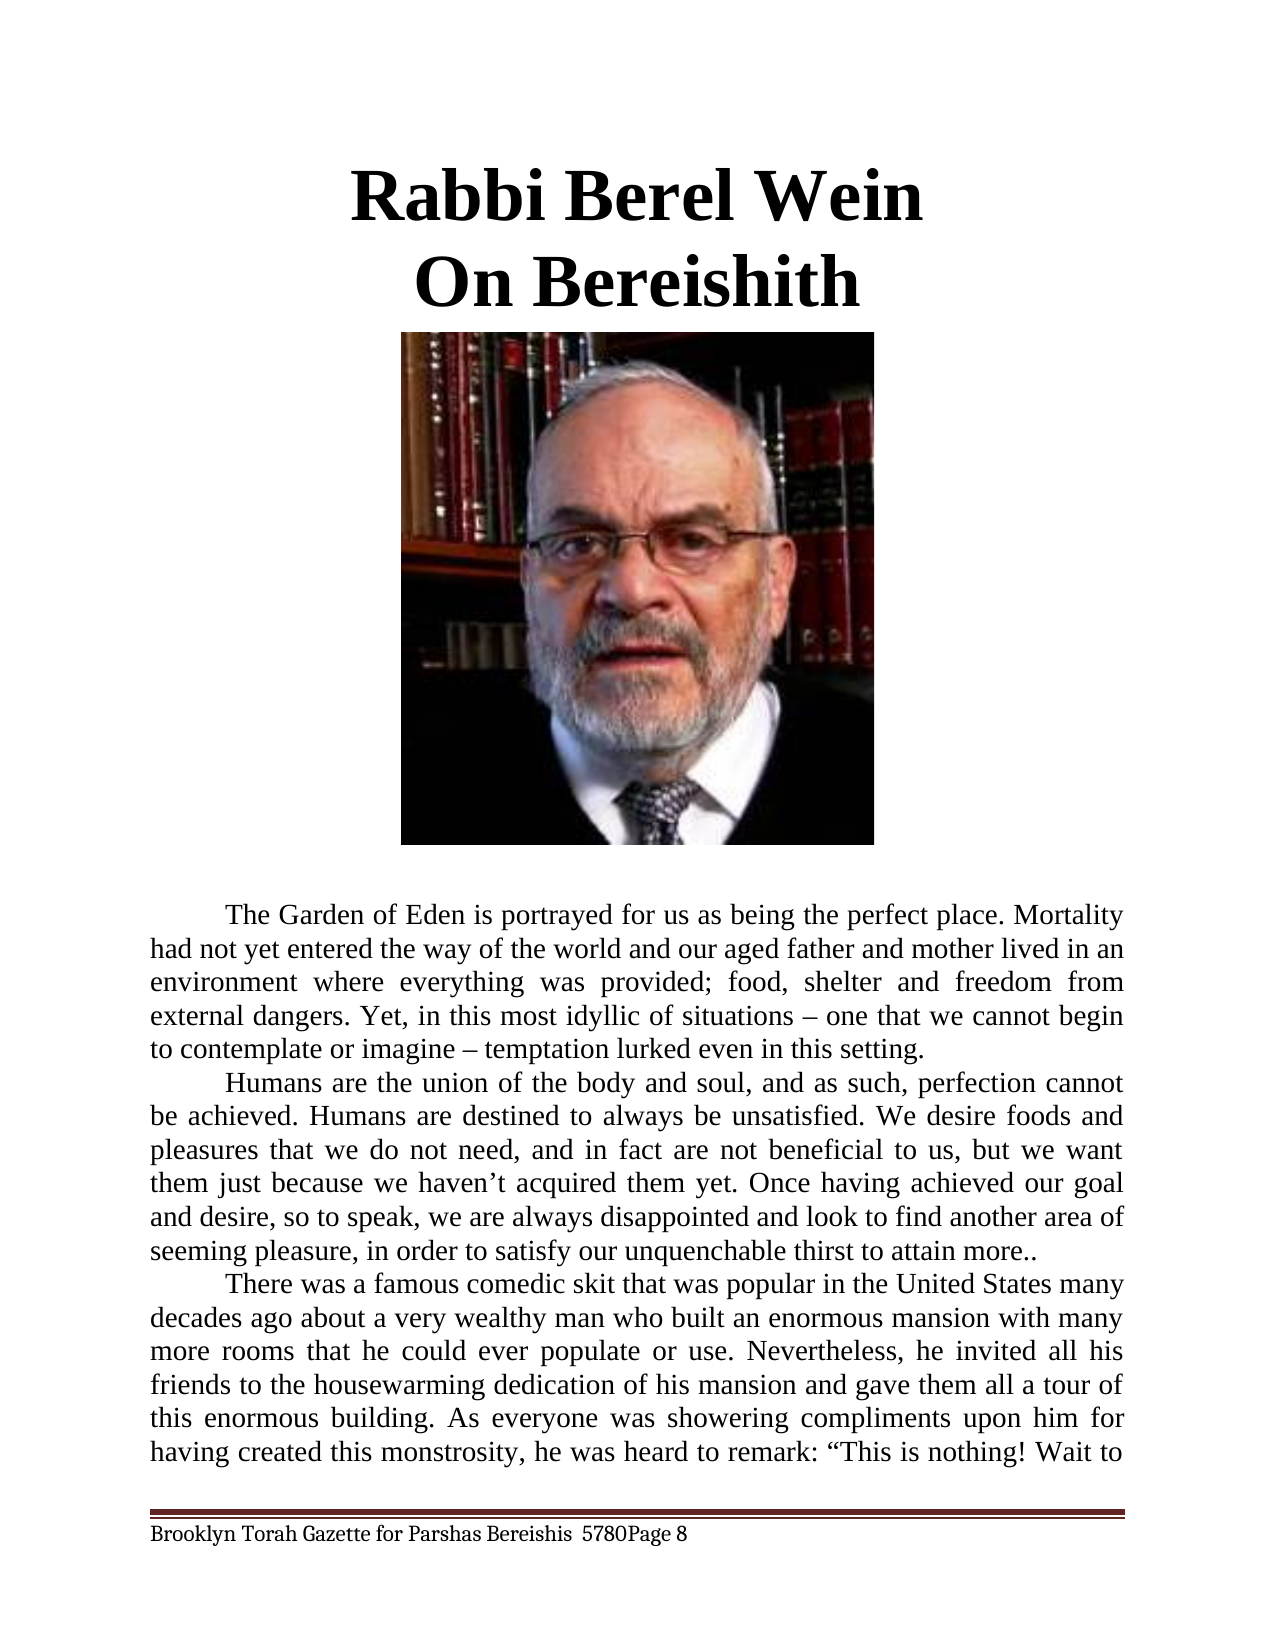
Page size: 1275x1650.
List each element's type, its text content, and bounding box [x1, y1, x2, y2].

text Rabbi Berel Wein [150, 150, 1125, 236]
text Humans are the union of the body and soul, and as such, perfection cannot be achieved. Humans are destined to always be unsatisfied. We desire foods and pleasures that we do not need, and in fact are not beneficial to us, but we want them just because we haven’t acquired them yet. Once having achieved our goal and desire, so to speak, we are always disappointed and look to find another area of seeming pleasure, in order to satisfy our unquenchable thirst to attain more.. [150, 1065, 1125, 1266]
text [150, 1266, 1125, 1467]
picture [401, 332, 875, 845]
text On Bereishith [150, 236, 1125, 322]
text The Garden of Eden is portrayed for us as being the perfect place. Mortality had not yet entered the way of the world and our aged father and mother lived in an environment where everything was provided; food, shelter and freedom from external dangers. Yet, in this most idyllic of situations – one that we cannot begin to contemplate or imagine – temptation lurked even in this setting. [150, 897, 1125, 1065]
